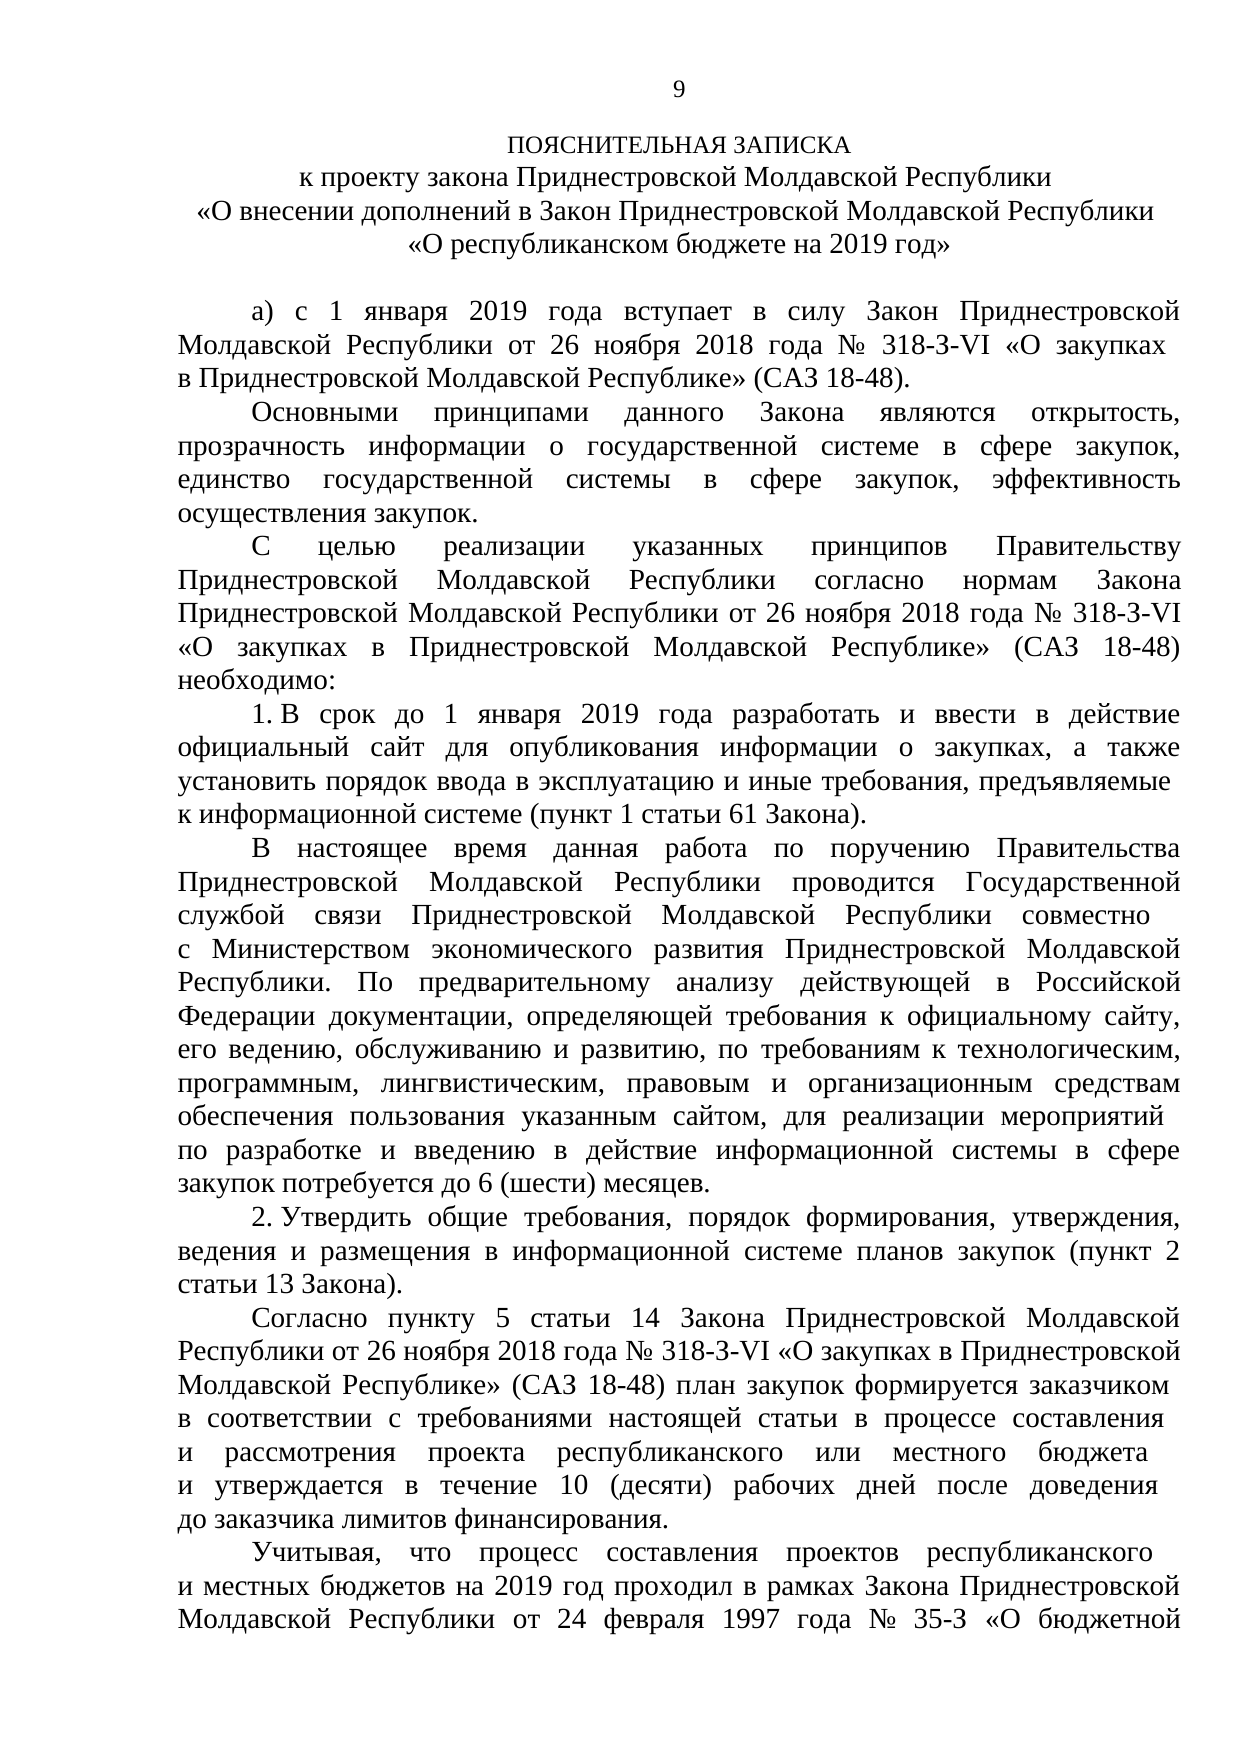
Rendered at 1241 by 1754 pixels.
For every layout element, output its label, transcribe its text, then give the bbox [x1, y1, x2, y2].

text Согласно пункту 5 статьи 14 Закона Приднестровской Молдавской Республики от 26 ноября 2018 года № 318-З-VI «О закупках в Приднестровской Молдавской Республике» (САЗ 18-48) план закупок формируется заказчиком в соответствии с требованиями настоящей статьи в процессе составления и рассмотрения проекта республиканского или местного бюджета и утверждается в течение 10 (десяти) рабочих дней после доведения до заказчика лимитов финансирования. [177, 1300, 1181, 1534]
text В настоящее время данная работа по поручению Правительства Приднестровской Молдавской Республики проводится Государственной службой связи Приднестровской Молдавской Республики совместно с Министерством экономического развития Приднестровской Молдавской Республики. По предварительному анализу действующей в Российской Федерации документации, определяющей требования к официальному сайту, его ведению, обслуживанию и развитию, по требованиям к технологическим, программным, лингвистическим, правовым и организационным средствам обеспечения пользования указанным сайтом, для реализации мероприятий по разработке и введению в действие информационной системы в сфере закупок потребуется до 6 (шести) месяцев. [177, 830, 1181, 1199]
text 1. В срок до 1 января 2019 года разработать и ввести в действие официальный сайт для опубликования информации о закупках, а также установить порядок ввода в эксплуатацию и иные требования, предъявляемые к информационной системе (пункт 1 статьи 61 Закона). [177, 696, 1181, 830]
text к проекту закона Приднестровской Молдавской Республики «О внесении дополнений в Закон Приднестровской Молдавской Республики «О республиканском бюджете на 2019 год» [177, 159, 1181, 260]
text ПОЯСНИТЕЛЬНАЯ ЗАПИСКА [177, 131, 1181, 159]
text 2. Утвердить общие требования, порядок формирования, утверждения, ведения и размещения в информационной системе планов закупок (пункт 2 статьи 13 Закона). [177, 1199, 1181, 1300]
text С целью реализации указанных принципов Правительству Приднестровской Молдавской Республики согласно нормам Закона Приднестровской Молдавской Республики от 26 ноября 2018 года № 318-З-VI «О закупках в Приднестровской Молдавской Республике» (САЗ 18-48) необходимо: [177, 528, 1181, 696]
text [177, 1534, 1181, 1635]
text а) с 1 января 2019 года вступает в силу Закон Приднестровской Молдавской Республики от 26 ноября 2018 года № 318-З-VI «О закупках в Приднестровской Молдавской Республике» (САЗ 18-48). [177, 293, 1181, 394]
text Основными принципами данного Закона являются открытость, прозрачность информации о государственной системе в сфере закупок, единство государственной системы в сфере закупок, эффективность осуществления закупок. [177, 394, 1181, 528]
